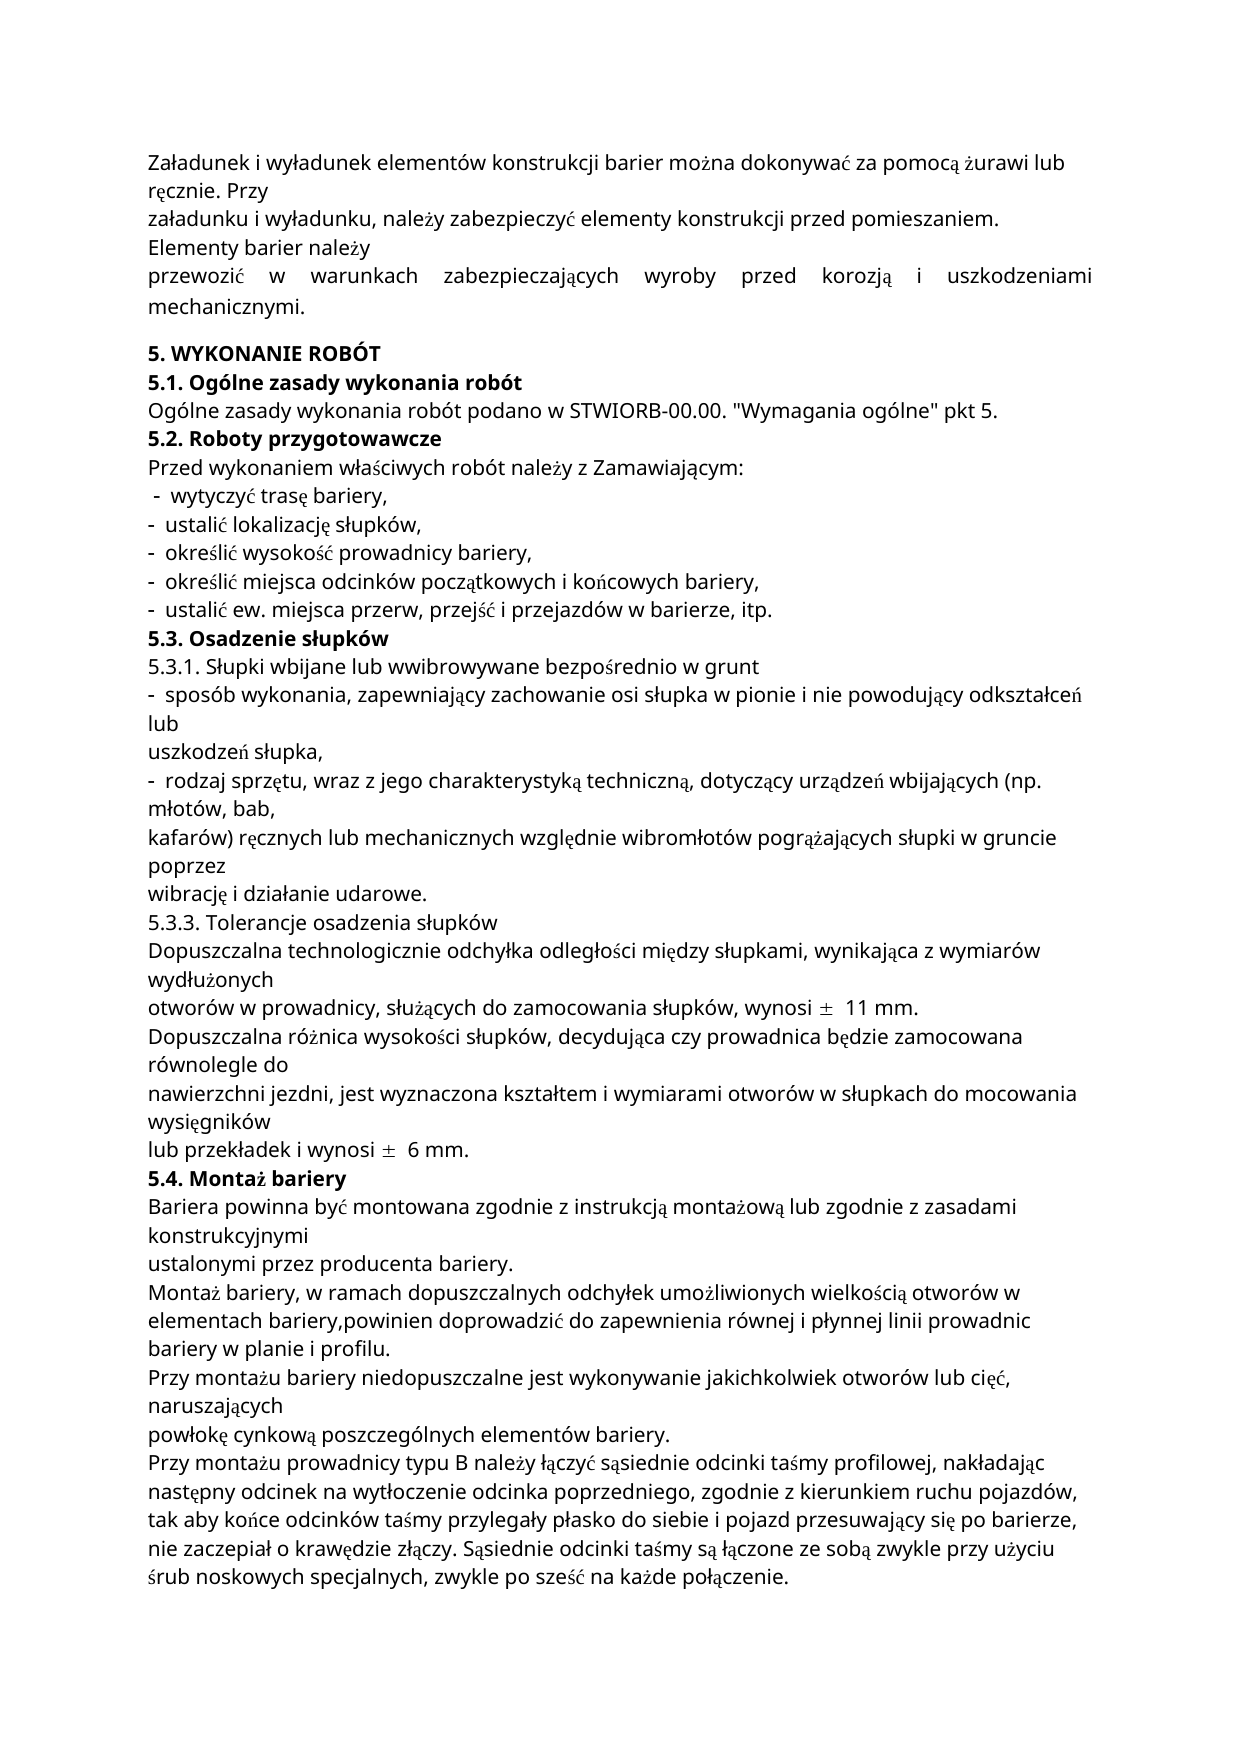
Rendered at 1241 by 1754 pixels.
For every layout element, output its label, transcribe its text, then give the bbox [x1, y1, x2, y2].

text 5.4. Montaż bariery [148, 1164, 1093, 1192]
text Przy montażu prowadnicy typu B należy łączyć sąsiednie odcinki taśmy profilowej, nakładając następny odcinek na wytłoczenie odcinka poprzedniego, zgodnie z kierunkiem ruchu pojazdów, tak aby końce odcinków taśmy przylegały płasko do siebie i pojazd przesuwający się po barierze, nie zaczepiał o krawędzie złączy. Sąsiednie odcinki taśmy są łączone ze sobą zwykle przy użyciu śrub noskowych specjalnych, zwykle po sześć na każde połączenie. [148, 1448, 1093, 1591]
text powłokę cynkową poszczególnych elementów bariery. [148, 1420, 1093, 1448]
text ustalić ew. miejsca przerw, przejść i przejazdów w barierze, itp. [148, 595, 1093, 624]
text przewozić w warunkach zabezpieczających wyroby przed korozją i uszkodzeniami mechanicznymi. [148, 261, 1093, 320]
text 5.3. Osadzenie słupków [148, 624, 1093, 652]
text określić miejsca odcinków początkowych i końcowych bariery, [148, 567, 1093, 595]
text Montaż bariery, w ramach dopuszczalnych odchyłek umożliwionych wielkością otworów w elementach bariery,powinien doprowadzić do zapewnienia równej i płynnej linii prowadnic bariery w planie i profilu. [148, 1278, 1093, 1363]
text nawierzchni jezdni, jest wyznaczona kształtem i wymiarami otworów w słupkach do mocowania wysięgników [148, 1079, 1093, 1136]
text określić wysokość prowadnicy bariery, [148, 538, 1093, 567]
text Przy montażu bariery niedopuszczalne jest wykonywanie jakichkolwiek otworów lub cięć, naruszających [148, 1363, 1093, 1420]
text ustalić lokalizację słupków, [148, 510, 1093, 538]
text sposób wykonania, zapewniający zachowanie osi słupka w pionie i nie powodujący odkształceń lub [148, 681, 1093, 737]
text wytyczyć trasę bariery, [148, 481, 1093, 510]
text Bariera powinna być montowana zgodnie z instrukcją montażową lub zgodnie z zasadami konstrukcyjnymi [148, 1192, 1093, 1249]
text wibrację i działanie udarowe. [148, 879, 1093, 908]
text Załadunek i wyładunek elementów konstrukcji barier można dokonywać za pomocą żurawi lub ręcznie. Przy [148, 148, 1093, 204]
text kafarów) ręcznych lub mechanicznych względnie wibromłotów pogrążających słupki w gruncie poprzez [148, 823, 1093, 879]
text Dopuszczalna technologicznie odchyłka odległości między słupkami, wynikająca z wymiarów wydłużonych [148, 936, 1093, 993]
text 5. WYKONANIE ROBÓT [148, 339, 1093, 368]
text 5.3.3. Tolerancje osadzenia słupków [148, 908, 1093, 936]
text 5.2. Roboty przygotowawcze [148, 424, 1093, 453]
text Ogólne zasady wykonania robót podano w STWIORB-00.00. "Wymagania ogólne" pkt 5. [148, 396, 1093, 424]
text załadunku i wyładunku, należy zabezpieczyć elementy konstrukcji przed pomieszaniem. Elementy barier należy [148, 204, 1093, 261]
text Dopuszczalna różnica wysokości słupków, decydująca czy prowadnica będzie zamocowana równolegle do [148, 1022, 1093, 1079]
text uszkodzeń słupka, [148, 737, 1093, 766]
text lub przekładek i wynosi 6 mm. [148, 1136, 1093, 1164]
text 5.1. Ogólne zasady wykonania robót [148, 368, 1093, 396]
text Przed wykonaniem właściwych robót należy z Zamawiającym: [148, 453, 1093, 481]
text ustalonymi przez producenta bariery. [148, 1249, 1093, 1278]
text otworów w prowadnicy, służących do zamocowania słupków, wynosi 11 mm. [148, 993, 1093, 1022]
text rodzaj sprzętu, wraz z jego charakterystyką techniczną, dotyczący urządzeń wbijających (np. młotów, bab, [148, 766, 1093, 823]
text 5.3.1. Słupki wbijane lub wwibrowywane bezpośrednio w grunt [148, 652, 1093, 681]
